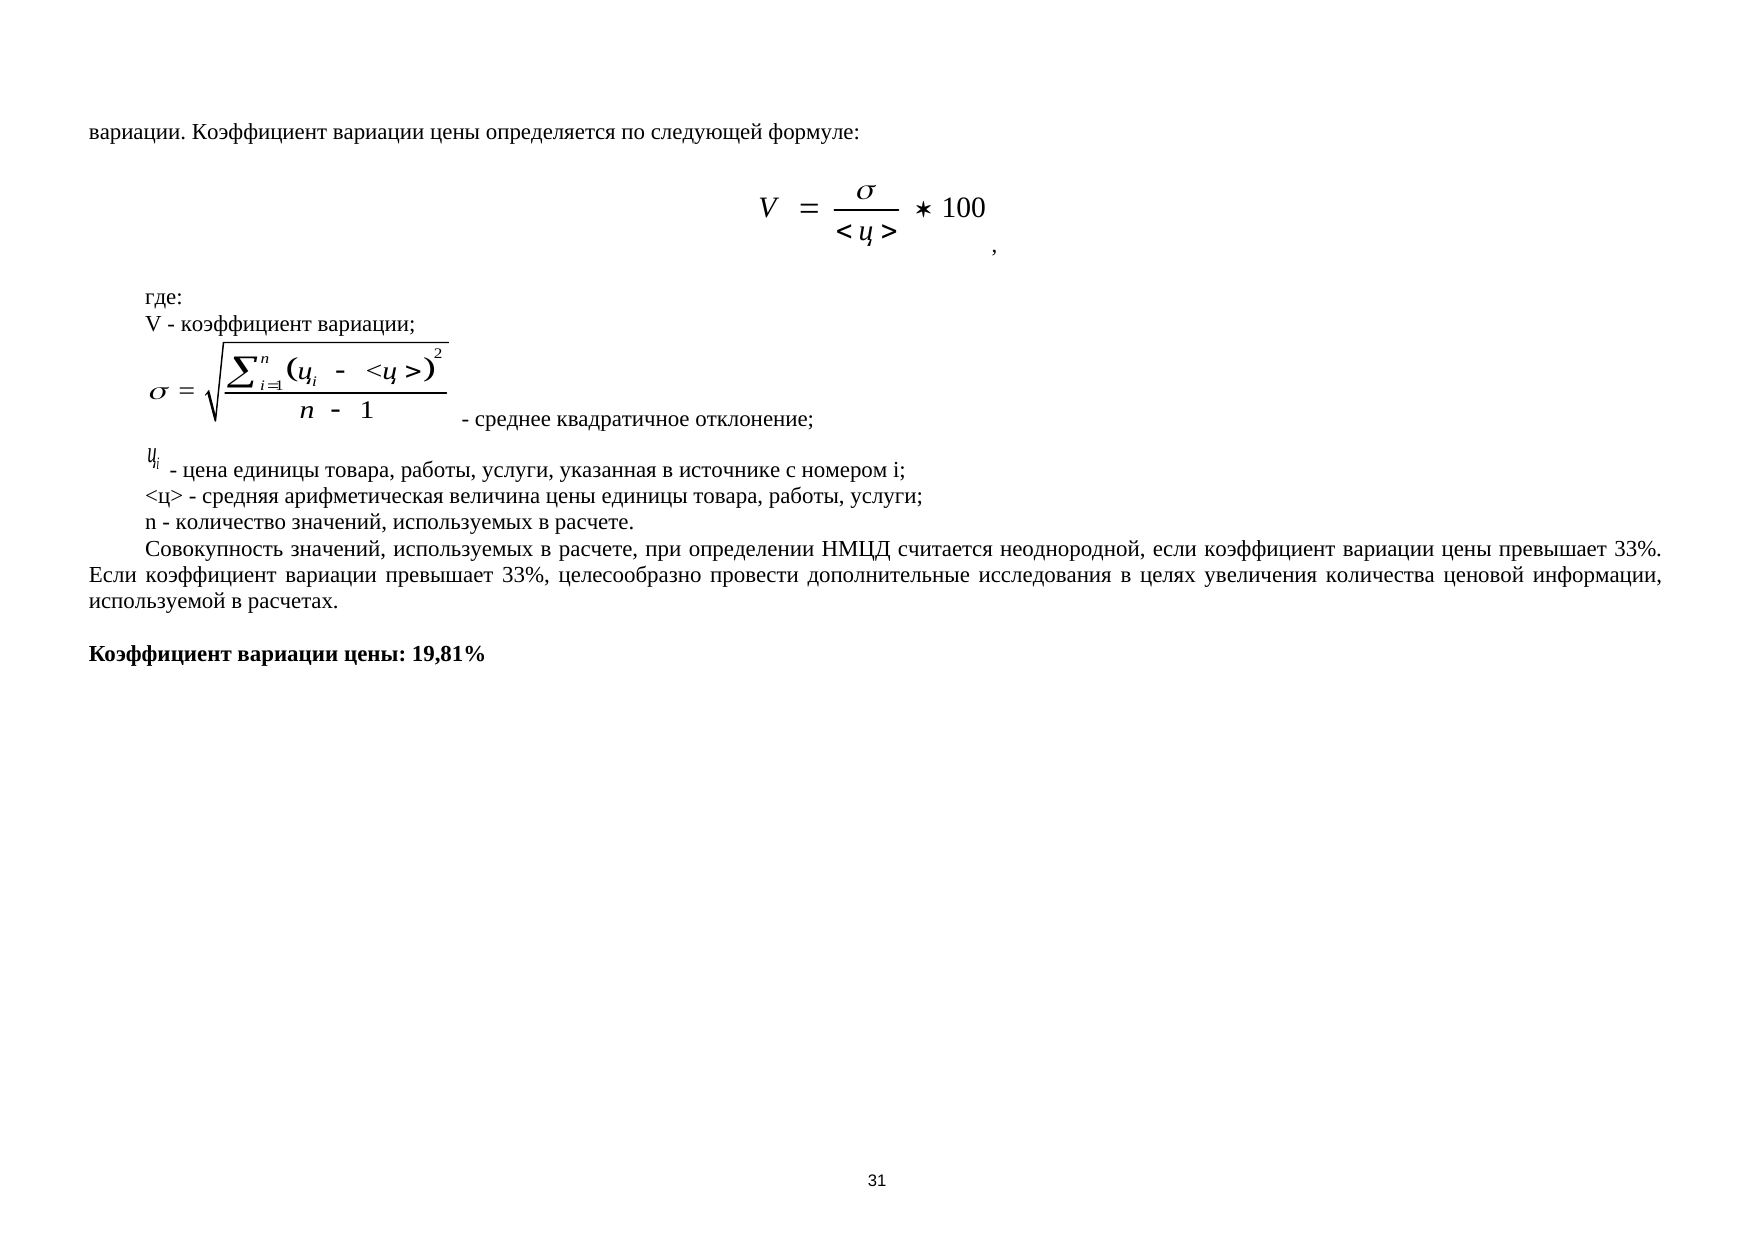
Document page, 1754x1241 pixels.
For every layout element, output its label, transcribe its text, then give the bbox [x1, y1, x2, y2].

text , [89, 171, 1665, 257]
text - среднее квадратичное отклонение; [89, 336, 1665, 432]
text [89, 118, 1665, 144]
text Коэффициент вариации цены: 19,81% [89, 640, 1665, 667]
text где: [89, 283, 1665, 310]
text <ц> - средняя арифметическая величина цены единицы товара, работы, услуги; [89, 482, 1665, 508]
text - цена единицы товара, работы, услуги, указанная в источнике с номером i; [89, 432, 1665, 482]
text n - количество значений, используемых в расчете. [89, 508, 1665, 535]
text V - коэффициент вариации; [89, 310, 1665, 336]
text Совокупность значений, используемых в расчете, при определении НМЦД считается неоднородной, если коэффициент вариации цены превышает 33%. Если коэффициент вариации превышает 33%, целесообразно провести дополнительные исследования в целях увеличения количества ценовой информации, используемой в расчетах. [89, 535, 1665, 614]
